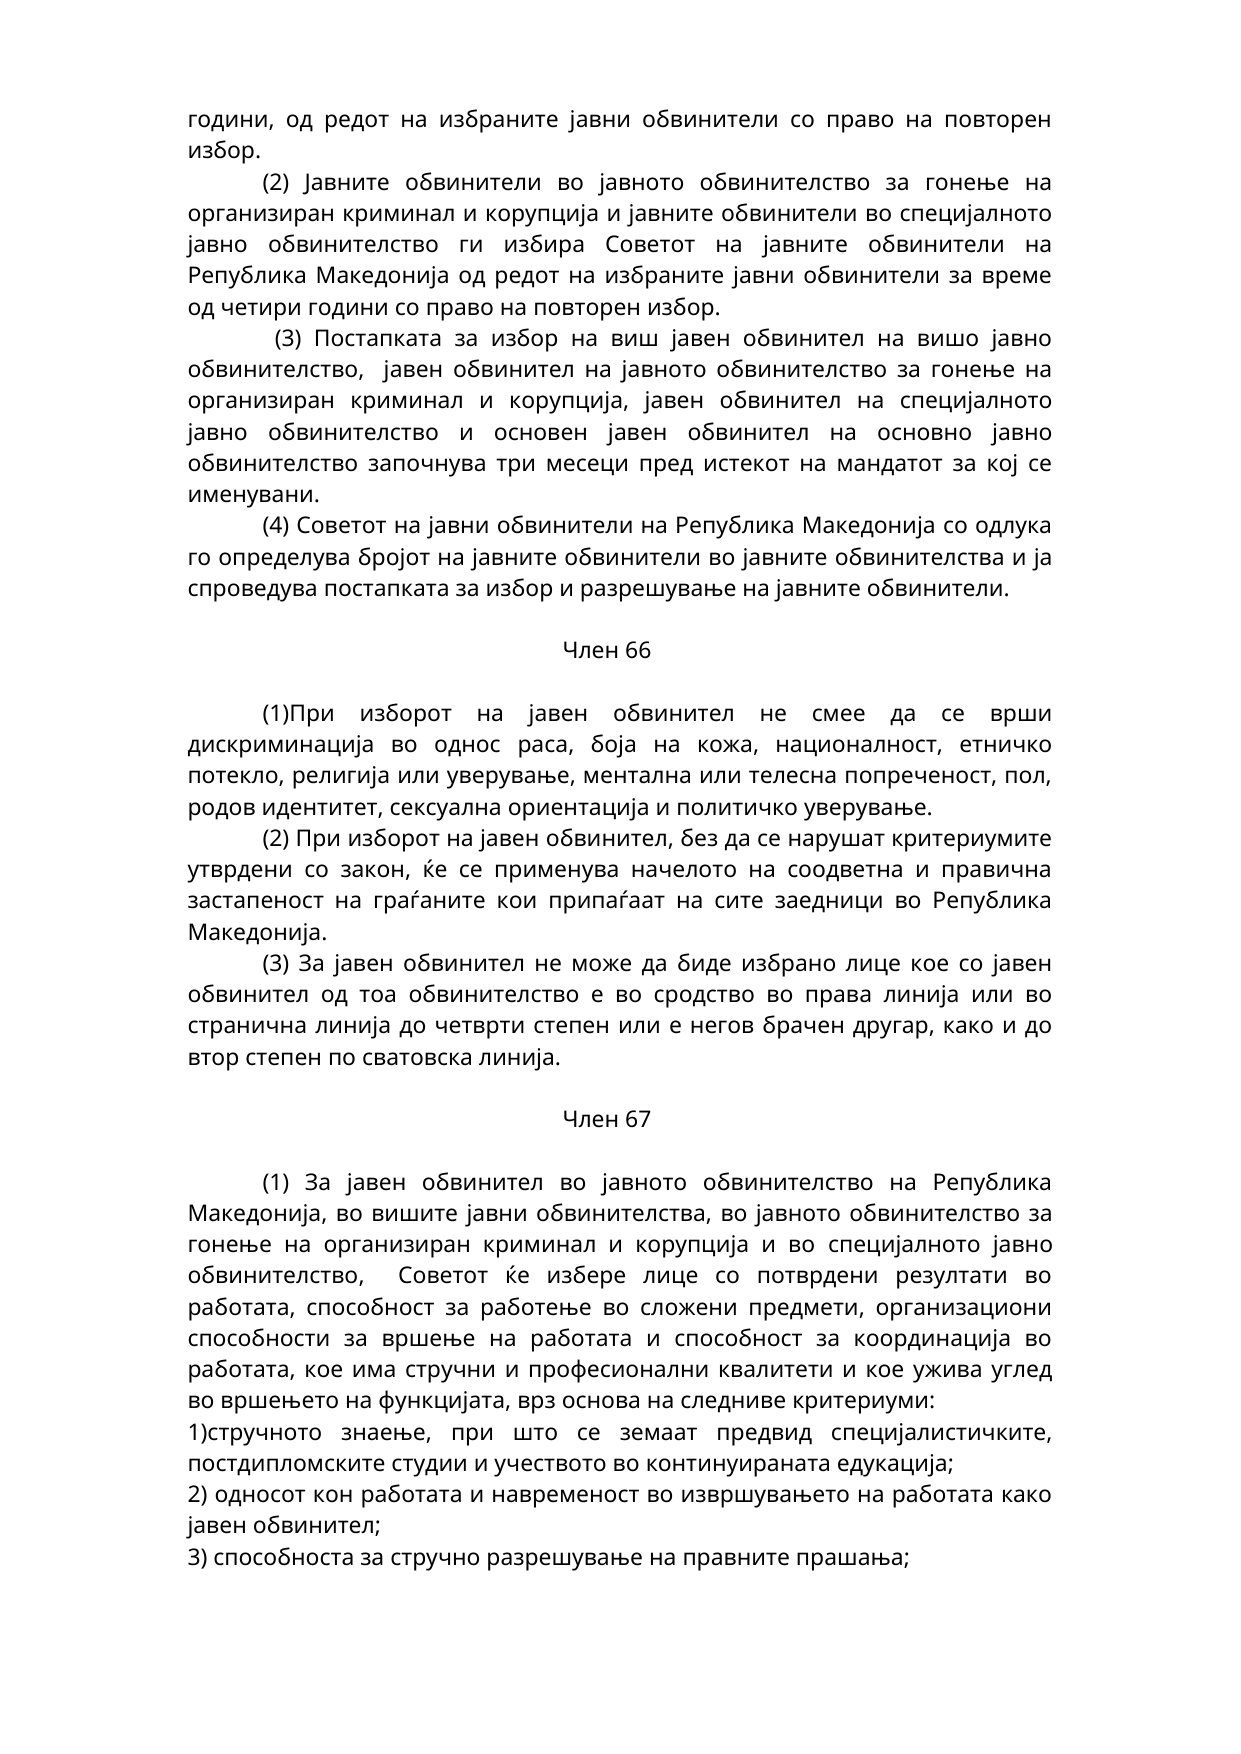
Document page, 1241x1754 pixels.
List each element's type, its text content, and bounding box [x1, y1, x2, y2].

text (3) За јавен обвинител не може да биде избрано лице кое со јавен обвинител од тоа обвинителство е во сродство во права линија или во странична линија до четврти степен или е негов брачен другар, како и до втор степен по сватовска линија. [187, 947, 1053, 1072]
text 1)стручното знаење, при што се земаат предвид специјалистичките, постдипломските студии и учеството во континуираната едукација; [187, 1416, 1053, 1478]
text (2) При изборот на јавен обвинител, без да се нарушат критериумите утврдени со закон, ќе се применува начелото на соодветна и правична застапеност на граѓаните кои припаѓаат на сите заедници во Република Македонија. [187, 822, 1053, 947]
text (1) За јавен обвинител во јавното обвинителство на Република Македонија, во вишите јавни обвинителства, во јавното обвинителство за гонење на организиран криминал и корупција и во специјалното јавно обвинителство, Советот ќе избере лице со потврдени резултати во работата, способност за работење во сложени предмети, организациони способности за вршење на работата и способност за координација во работата, кое има стручни и професионални квалитети и кое ужива углед во вршењето на функцијата, врз основа на следниве критериуми: [187, 1166, 1053, 1416]
text (3) Постапката за избор на виш јавен обвинител на вишо јавно обвинителство, јавен обвинител на јавното обвинителство за гонење на организиран криминал и корупција, јавен обвинител на специјалното јавно обвинителство и основен јавен обвинител на основно јавно обвинителство започнува три месеци пред истекот на мандатот за кој се именувани. [187, 322, 1053, 509]
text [187, 103, 1053, 166]
text Член 66 [487, 634, 1053, 666]
text Член 67 [487, 1103, 1053, 1134]
text (1)При изборот на јавен обвинител не смее да се врши дискриминација во однос раса, боја на кожа, националност, етничко потекло, религија или уверување, ментална или телесна попреченост, пол, родов идентитет, сексуална ориентација и политичко уверување. [187, 697, 1053, 822]
text 2) односот кон работата и навременост во извршувањето на работата како јавен обвинител; [187, 1478, 1053, 1541]
text (4) Советот на јавни обвинители на Република Македонија со одлука го определува бројот на јавните обвинители во јавните обвинителства и ја спроведува постапката за избор и разрешување на јавните обвинители. [187, 509, 1053, 603]
text (2) Јавните обвинители во јавното обвинителство за гонење на организиран криминал и корупција и јавните обвинители во специјалното јавно обвинителство ги избира Советот на јавните обвинители на Република Македонија од редот на избраните јавни обвинители за време од четири години со право на повторен избор. [187, 166, 1053, 322]
text 3) способноста за стручно разрешување на правните прашања; [187, 1541, 1053, 1572]
